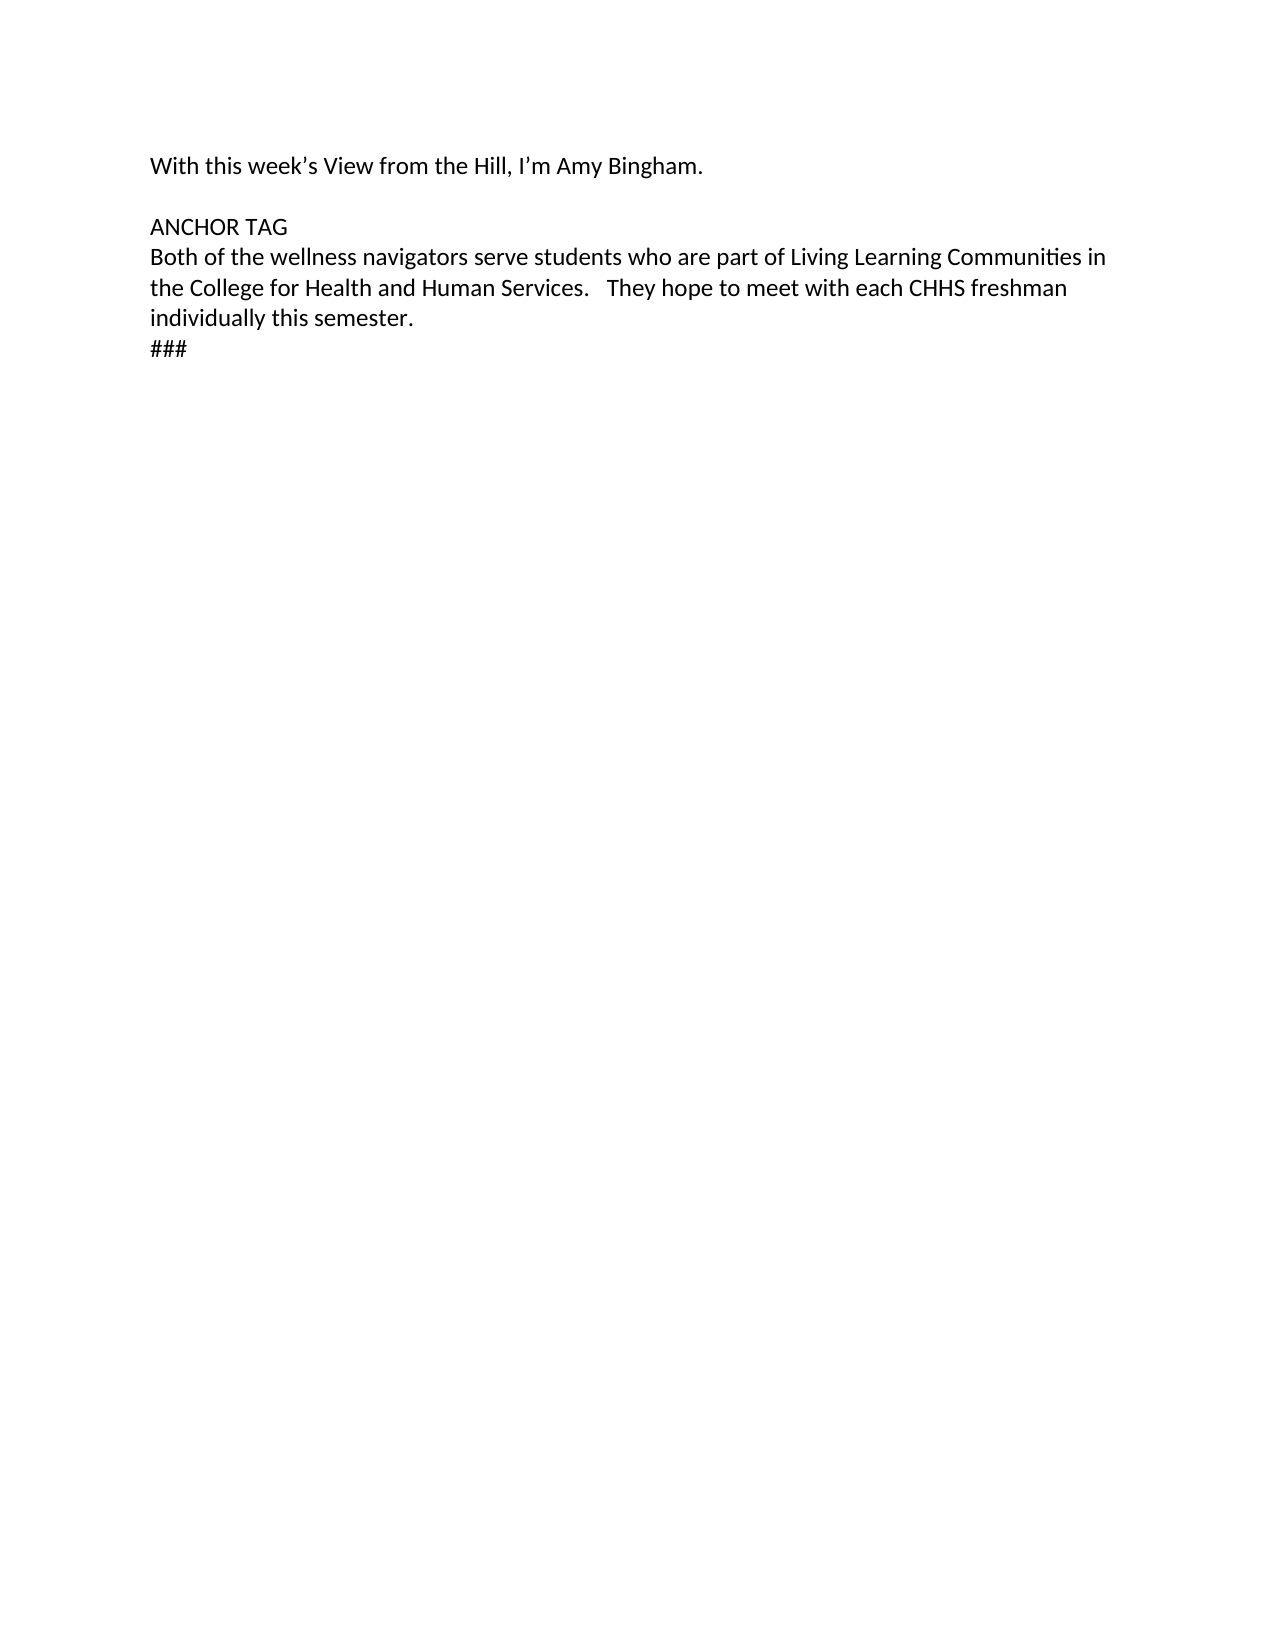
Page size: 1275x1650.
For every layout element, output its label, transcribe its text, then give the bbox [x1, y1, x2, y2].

text With this week’s View from the Hill, I’m Amy Bingham. [150, 150, 1125, 181]
text Both of the wellness navigators serve students who are part of Living Learning Communities in the College for Health and Human Services. They hope to meet with each CHHS freshman individually this semester. [150, 242, 1125, 333]
text ANCHOR TAG [150, 211, 1125, 242]
text ### [150, 333, 1125, 364]
